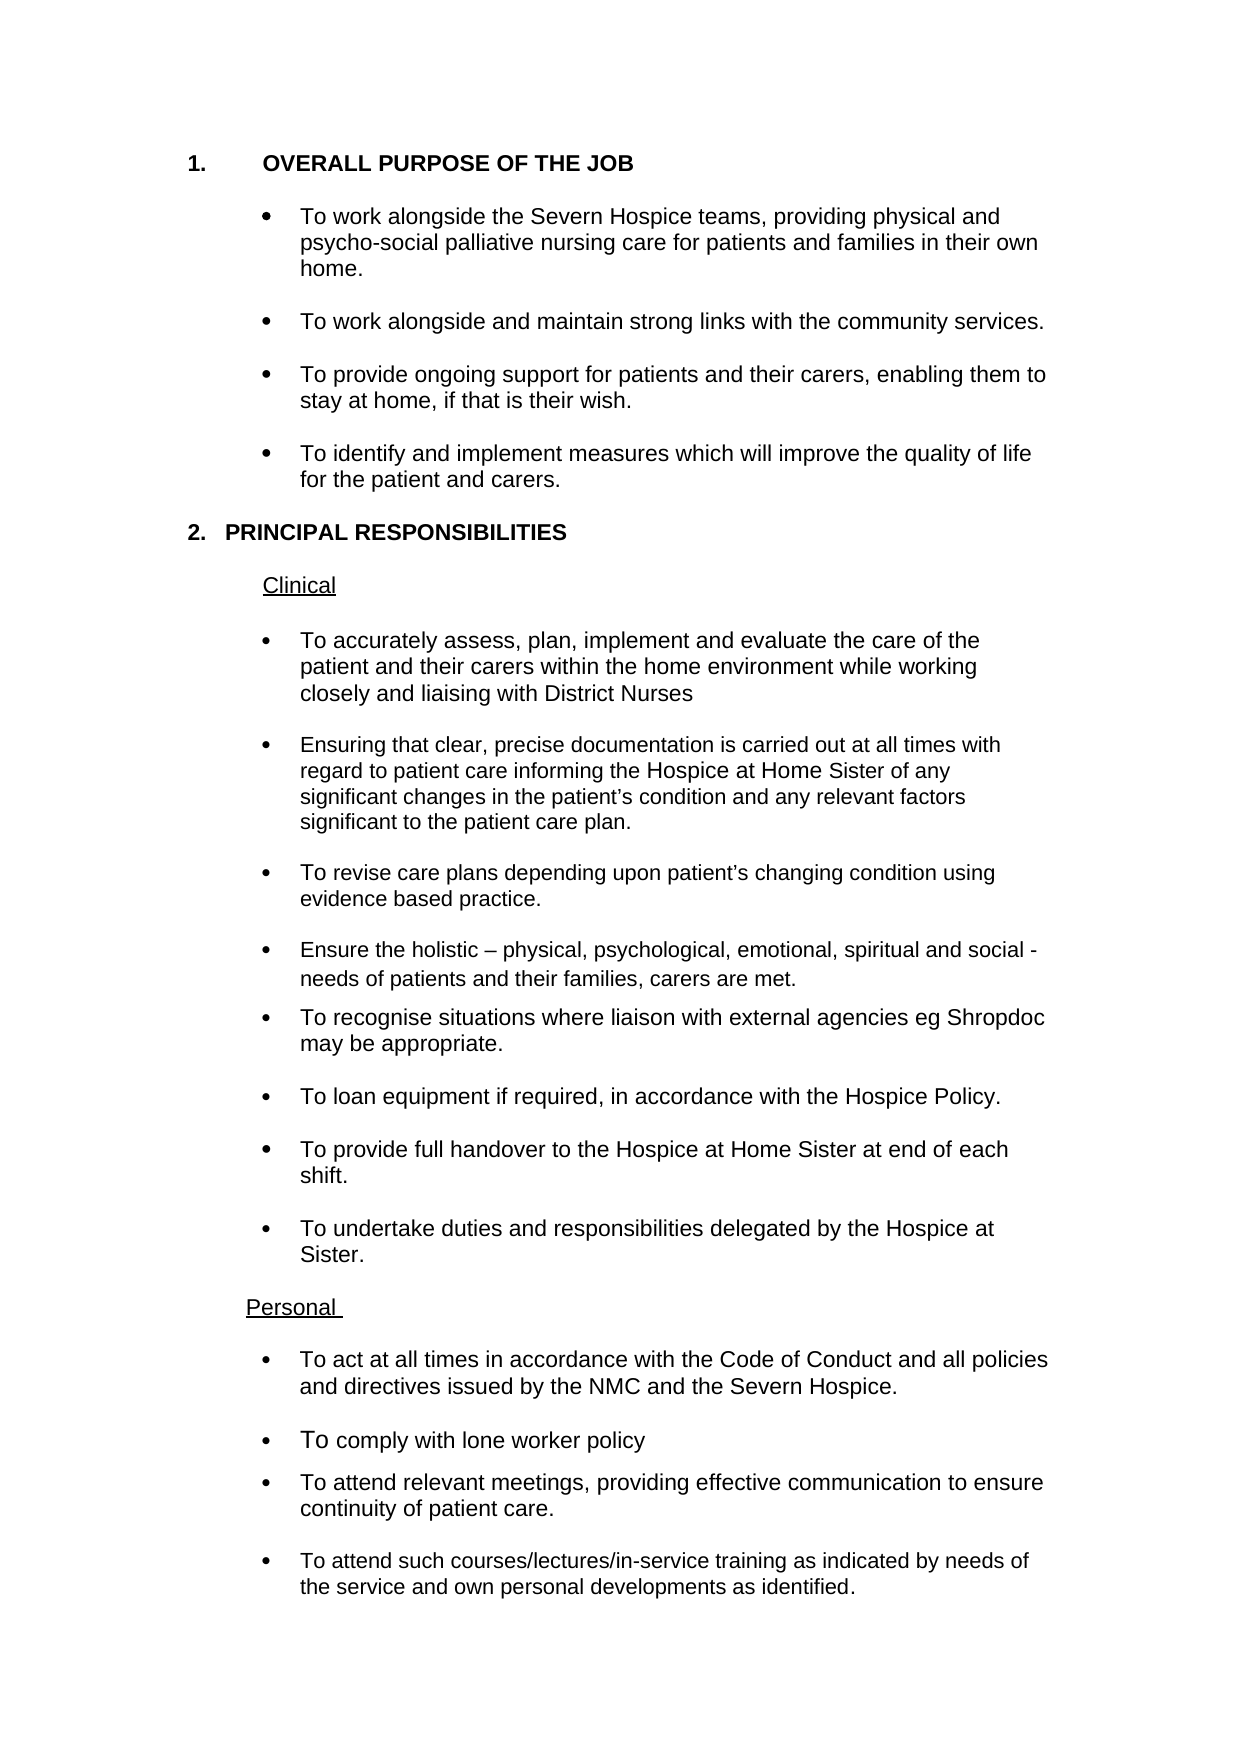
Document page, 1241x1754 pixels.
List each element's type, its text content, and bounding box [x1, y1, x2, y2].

list To undertake duties and responsibilities delegated by the Hospice at Sister. [262, 1214, 1053, 1267]
list To attend relevant meetings, providing effective communication to ensure continuity of patient care. [262, 1468, 1053, 1521]
list To loan equipment if required, in accordance with the Hospice Policy. [262, 1083, 1053, 1109]
list Ensure the holistic – physical, psychological, emotional, spiritual and social -needs of patients and their families, carers are met. [262, 937, 1053, 991]
list To identify and implement measures which will improve the quality of life for the patient and carers. [262, 440, 1053, 493]
list To attend such courses/lectures/in-service training as indicated by needs of the service and own personal developments as identified. [262, 1548, 1053, 1599]
list To work alongside the Severn Hospice teams, providing physical and psycho-social palliative nursing care for patients and families in their own home. [262, 203, 1053, 282]
text Personal [246, 1294, 1053, 1320]
list To act at all times in accordance with the Code of Conduct and all policies and directives issued by the NMC and the Severn Hospice. [262, 1346, 1053, 1399]
list To accurately assess, plan, implement and evaluate the care of the patient and their carers within the home environment while working closely and liaising with District Nurses [262, 627, 1053, 706]
list To recognise situations where liaison with external agencies eg Shropdoc may be appropriate. [262, 1004, 1053, 1056]
list Ensuring that clear, precise documentation is carried out at all times with regard to patient care informing the Hospice at Home Sister of any significant changes in the patient’s condition and any relevant factors significant to the patient care plan. [262, 732, 1053, 834]
list To provide ongoing support for patients and their carers, enabling them to stay at home, if that is their wish. [262, 361, 1053, 413]
list To work alongside and maintain strong links with the community services. [262, 308, 1053, 334]
text 1. OVERALL PURPOSE OF THE JOB [187, 150, 1053, 176]
list To comply with lone worker policy [262, 1425, 1053, 1454]
text Clinical [187, 572, 1053, 598]
list To revise care plans depending upon patient’s changing condition using evidence based practice. [262, 859, 1053, 911]
list To provide full handover to the Hospice at Home Sister at end of each shift. [262, 1136, 1053, 1188]
list PRINCIPAL RESPONSIBILITIES [187, 519, 1053, 545]
